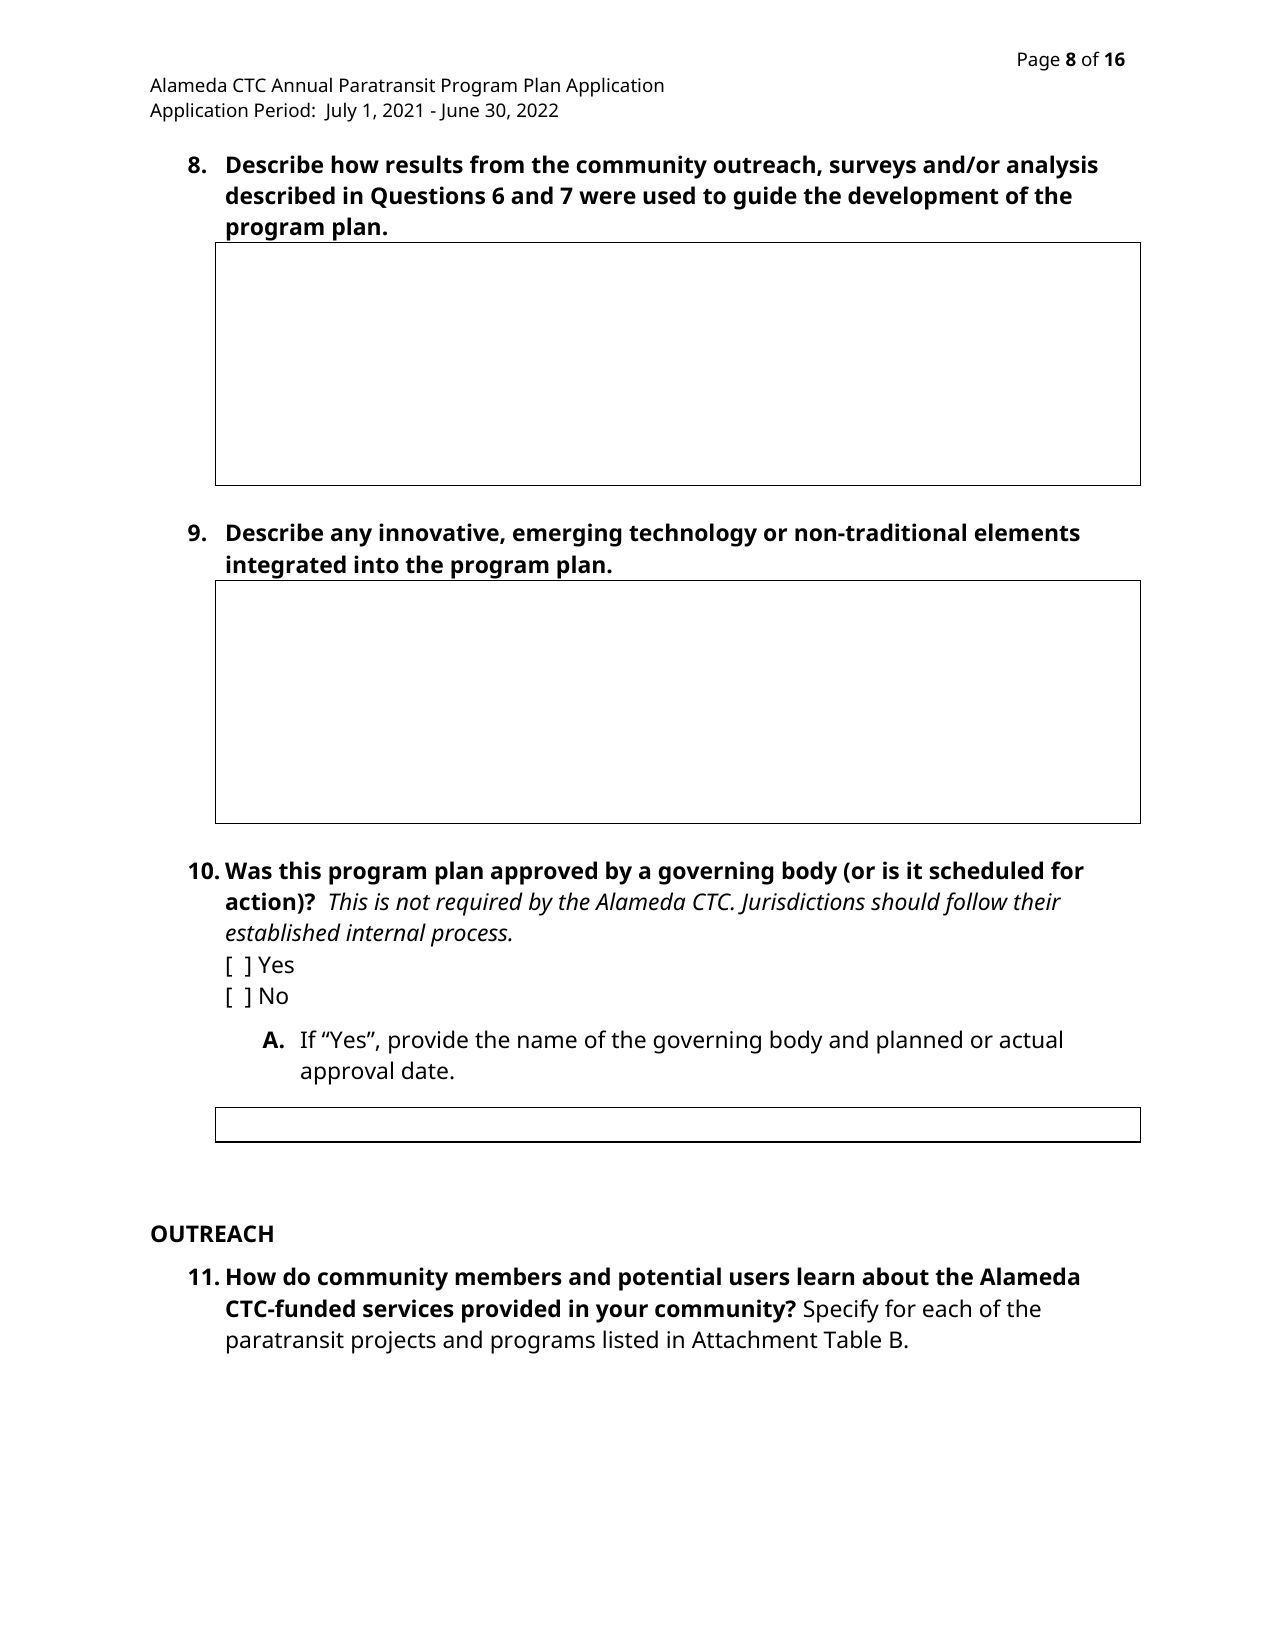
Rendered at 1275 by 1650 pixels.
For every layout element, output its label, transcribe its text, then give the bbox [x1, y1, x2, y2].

list Describe any innovative, emerging technology or non-traditional elements integrated into the program plan. [187, 517, 1125, 580]
text [ ] Yes [225, 948, 1125, 980]
list If “Yes”, provide the name of the governing body and planned or actual approval date. [262, 1023, 1125, 1086]
text [ ] No [225, 980, 1125, 1011]
text OUTREACH [150, 1217, 1125, 1249]
table_header [216, 1108, 1140, 1141]
table_header [216, 243, 1140, 485]
table_header [216, 581, 1140, 822]
list How do community members and potential users learn about the Alameda CTC-funded services provided in your community? Specify for each of the paratransit projects and programs listed in Attachment Table B. [187, 1261, 1125, 1355]
list Was this program plan approved by a governing body (or is it scheduled for action)? This is not required by the Alameda CTC. Jurisdictions should follow their established internal process. [187, 855, 1125, 948]
list Describe how results from the community outreach, surveys and/or analysis described in Questions 6 and 7 were used to guide the development of the program plan. [187, 148, 1125, 242]
